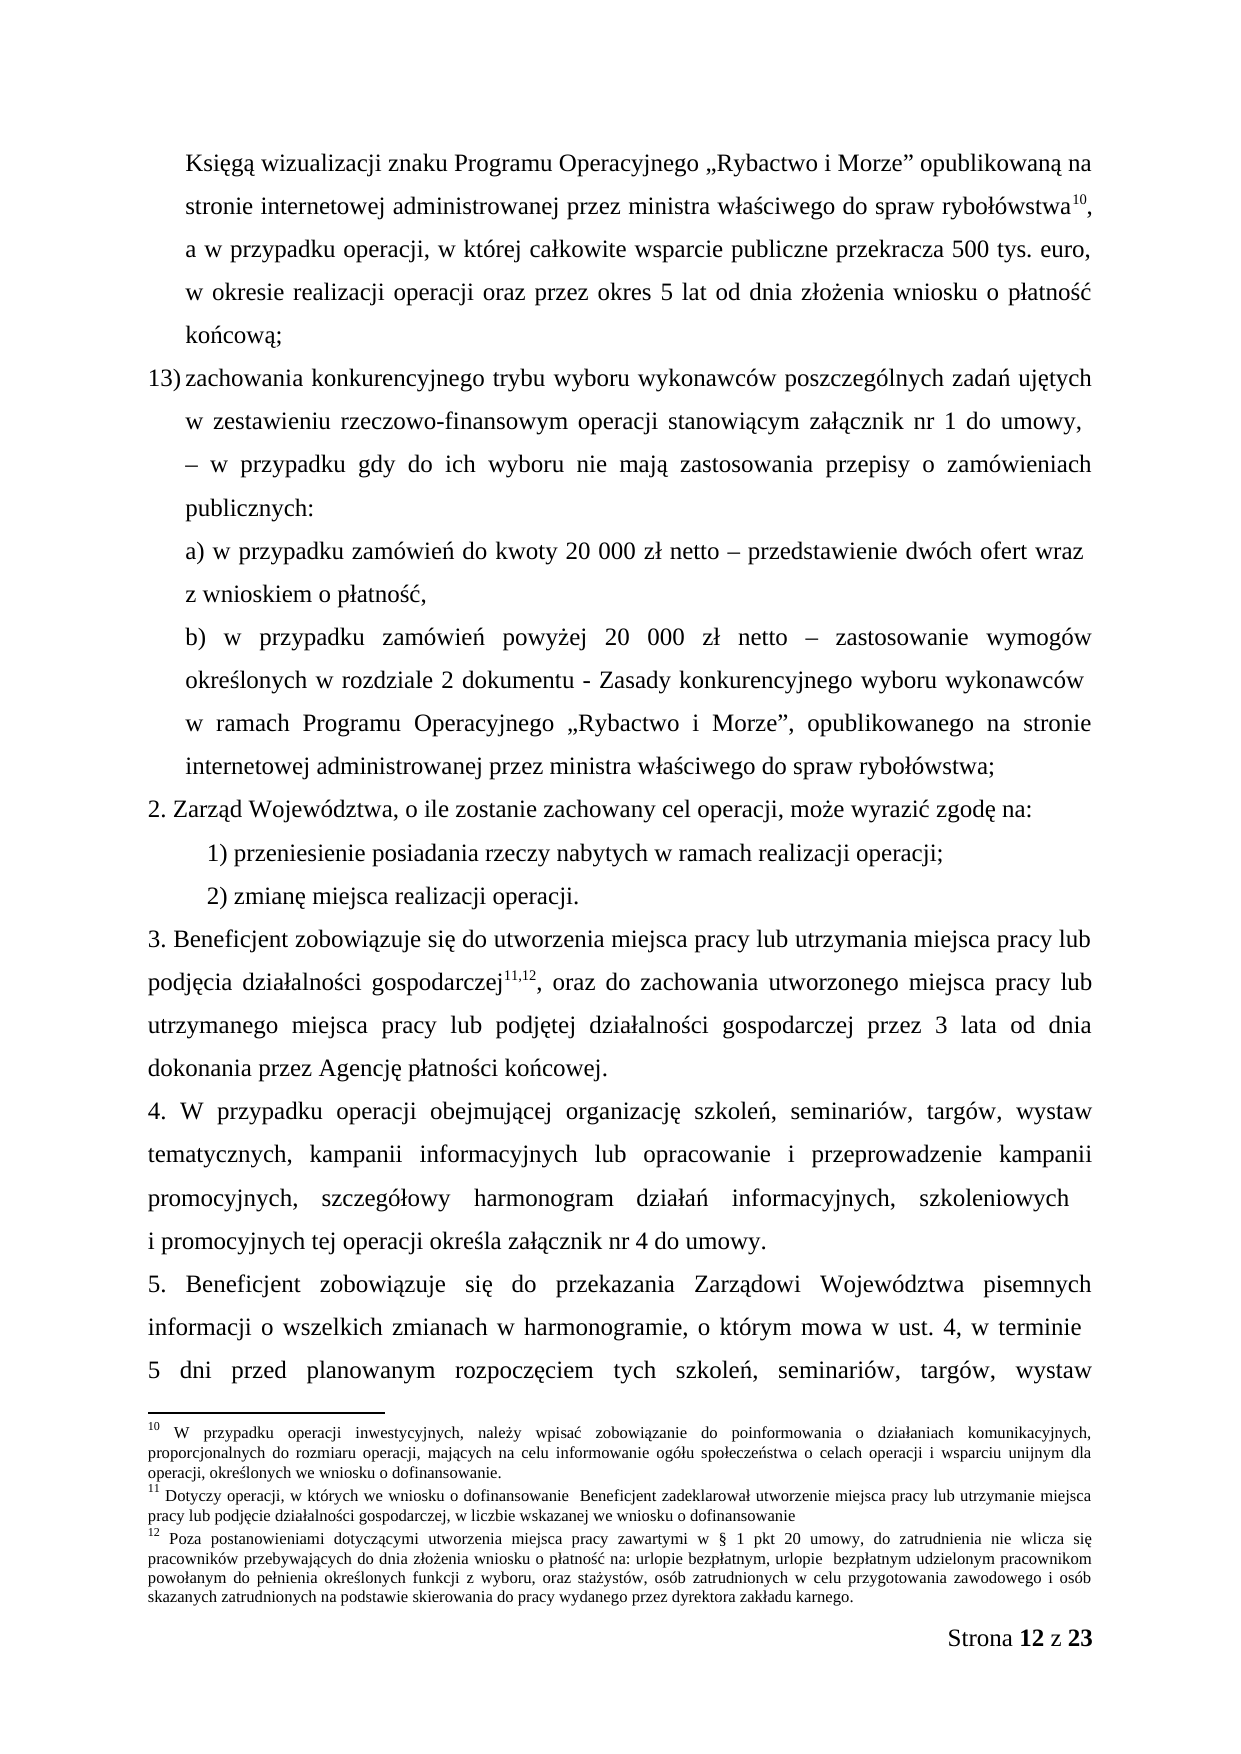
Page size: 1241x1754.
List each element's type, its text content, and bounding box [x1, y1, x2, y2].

text a) w przypadku zamówień do kwoty 20 000 zł netto – przedstawienie dwóch ofert wraz z wnioskiem o płatność, [185, 536, 1093, 608]
text b) w przypadku zamówień powyżej 20 000 zł netto – zastosowanie wymogów określonych w rozdziale 2 dokumentu - Zasady konkurencyjnego wyboru wykonawców w ramach Programu Operacyjnego „Rybactwo i Morze”, opublikowanego na stronie internetowej administrowanej przez ministra właściwego do spraw rybołówstwa; [185, 622, 1093, 780]
list 2) zmianę miejsca realizacji operacji. [207, 881, 1093, 909]
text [148, 1269, 1093, 1384]
text 2. Zarząd Województwa, o ile zostanie zachowany cel operacji, może wyrazić zgodę na: [148, 794, 1093, 823]
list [148, 148, 1093, 349]
list 1) przeniesienie posiadania rzeczy nabytych w ramach realizacji operacji; [207, 838, 1093, 866]
text 3. Beneficjent zobowiązuje się do utworzenia miejsca pracy lub utrzymania miejsca pracy lub podjęcia działalności gospodarczej,, oraz do zachowania utworzonego miejsca pracy lub utrzymanego miejsca pracy lub podjętej działalności gospodarczej przez 3 lata od dnia dokonania przez Agencję płatności końcowej. [148, 924, 1093, 1082]
text 4. W przypadku operacji obejmującej organizację szkoleń, seminariów, targów, wystaw tematycznych, kampanii informacyjnych lub opracowanie i przeprowadzenie kampanii promocyjnych, szczegółowy harmonogram działań informacyjnych, szkoleniowych i promocyjnych tej operacji określa załącznik nr 4 do umowy. [148, 1096, 1093, 1254]
list zachowania konkurencyjnego trybu wyboru wykonawców poszczególnych zadań ujętych w zestawieniu rzeczowo-finansowym operacji stanowiącym załącznik nr 1 do umowy, – w przypadku gdy do ich wyboru nie mają zastosowania przepisy o zamówieniach publicznych: [148, 363, 1093, 521]
